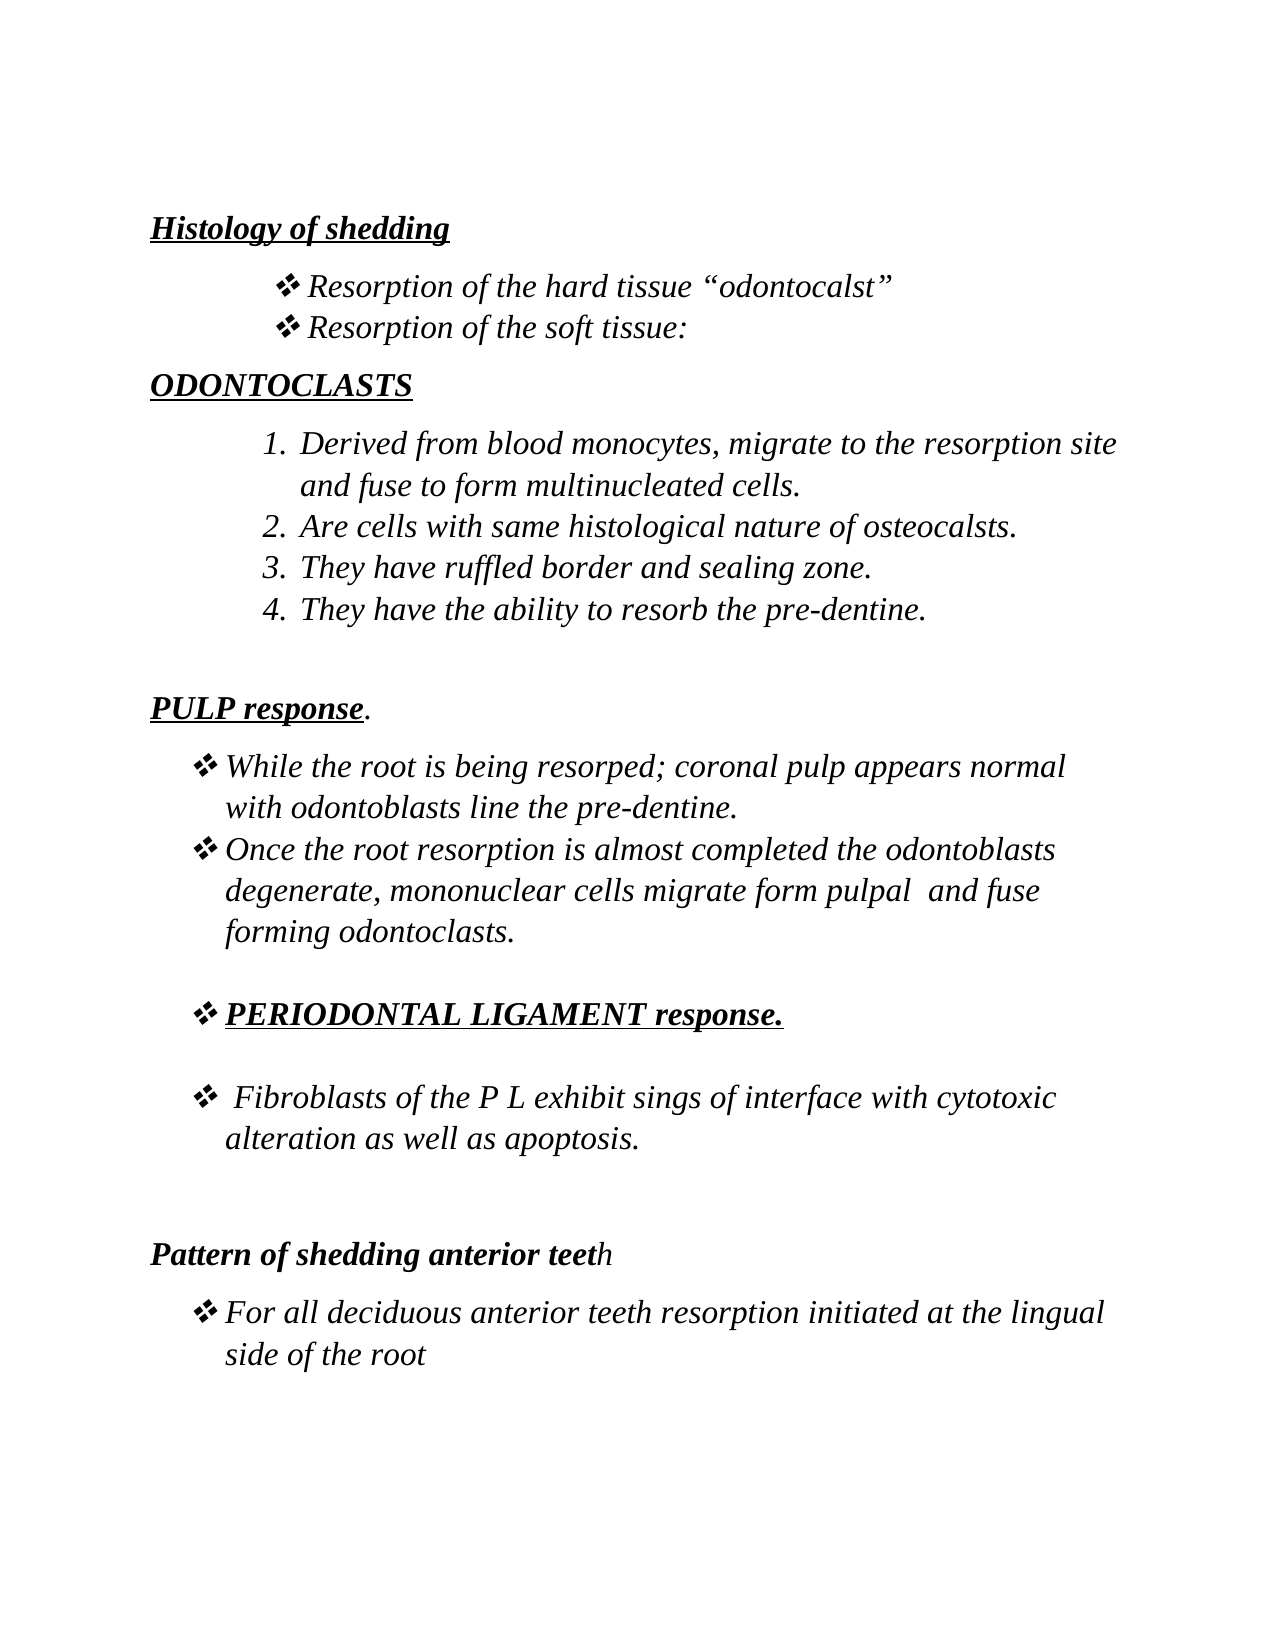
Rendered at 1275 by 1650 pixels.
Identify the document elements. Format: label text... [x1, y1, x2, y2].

list Fibroblasts of the P L exhibit sings of interface with cytotoxic alteration as well as apoptosis. [187, 1077, 1125, 1157]
list Resorption of the hard tissue “odontocalst” [270, 266, 1125, 304]
list Resorption of the soft tissue: [270, 307, 1125, 346]
list For all deciduous anterior teeth resorption initiated at the lingual side of the root [187, 1292, 1125, 1372]
list Are cells with same histological nature of osteocalsts. [262, 506, 1125, 544]
list Derived from blood monocytes, migrate to the resorption site and fuse to form multinucleated cells. [262, 423, 1125, 503]
list PERIODONTAL LIGAMENT response. [187, 994, 1125, 1033]
text Histology of shedding [150, 208, 1125, 246]
list They have the ability to resorb the pre-dentine. [262, 589, 1125, 627]
list While the root is being resorped; coronal pulp appears normal with odontoblasts line the pre-dentine. [187, 746, 1125, 826]
text ODONTOCLASTS [150, 365, 1125, 404]
list Once the root resorption is almost completed the odontoblasts degenerate, mononuclear cells migrate form pulpal and fuse forming odontoclasts. [187, 829, 1125, 950]
list They have ruffled border and sealing zone. [262, 547, 1125, 586]
text Pattern of shedding anterior teeth [150, 1234, 1125, 1273]
text PULP response. [150, 688, 1125, 727]
